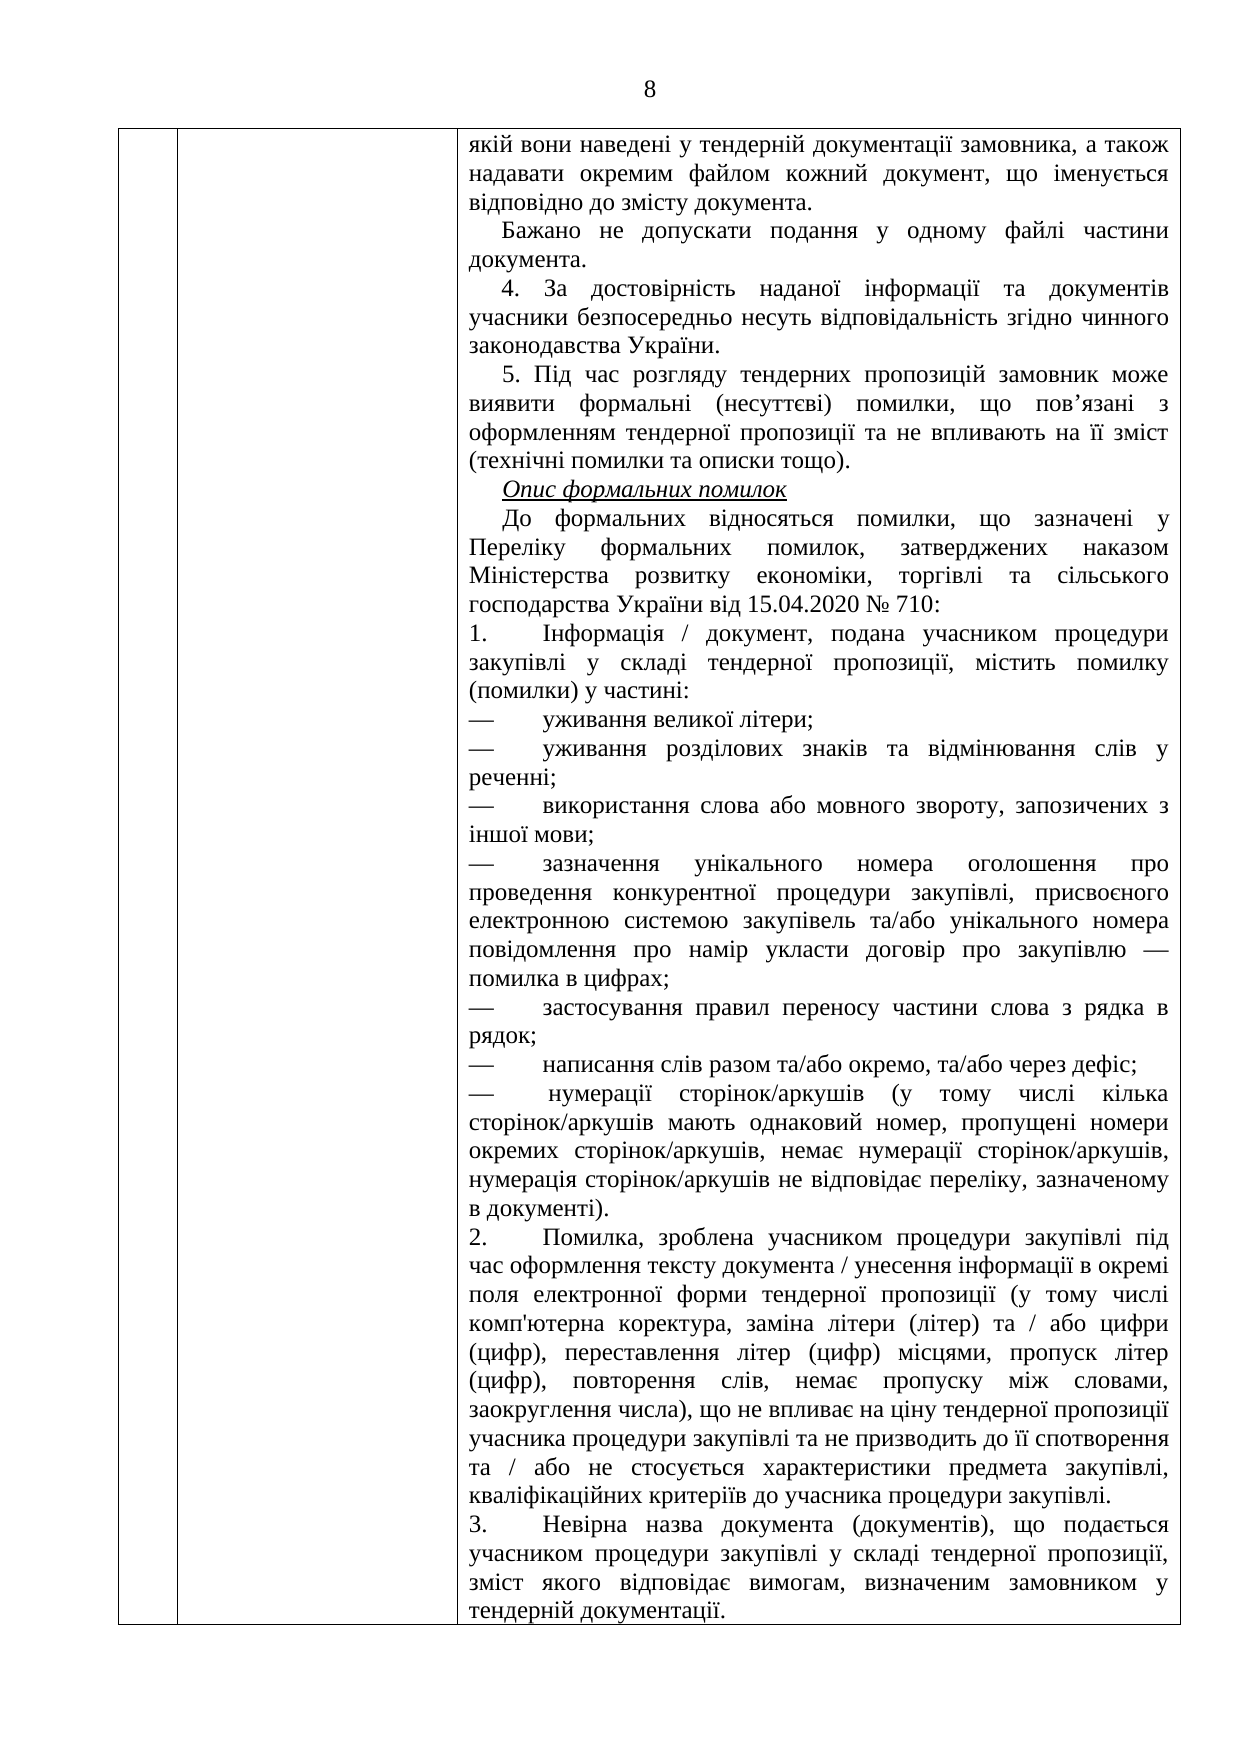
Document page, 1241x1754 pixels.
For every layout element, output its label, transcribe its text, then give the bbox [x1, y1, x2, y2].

table_cell 1 [119, 129, 177, 1624]
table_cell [458, 129, 1180, 1624]
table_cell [178, 129, 457, 1624]
